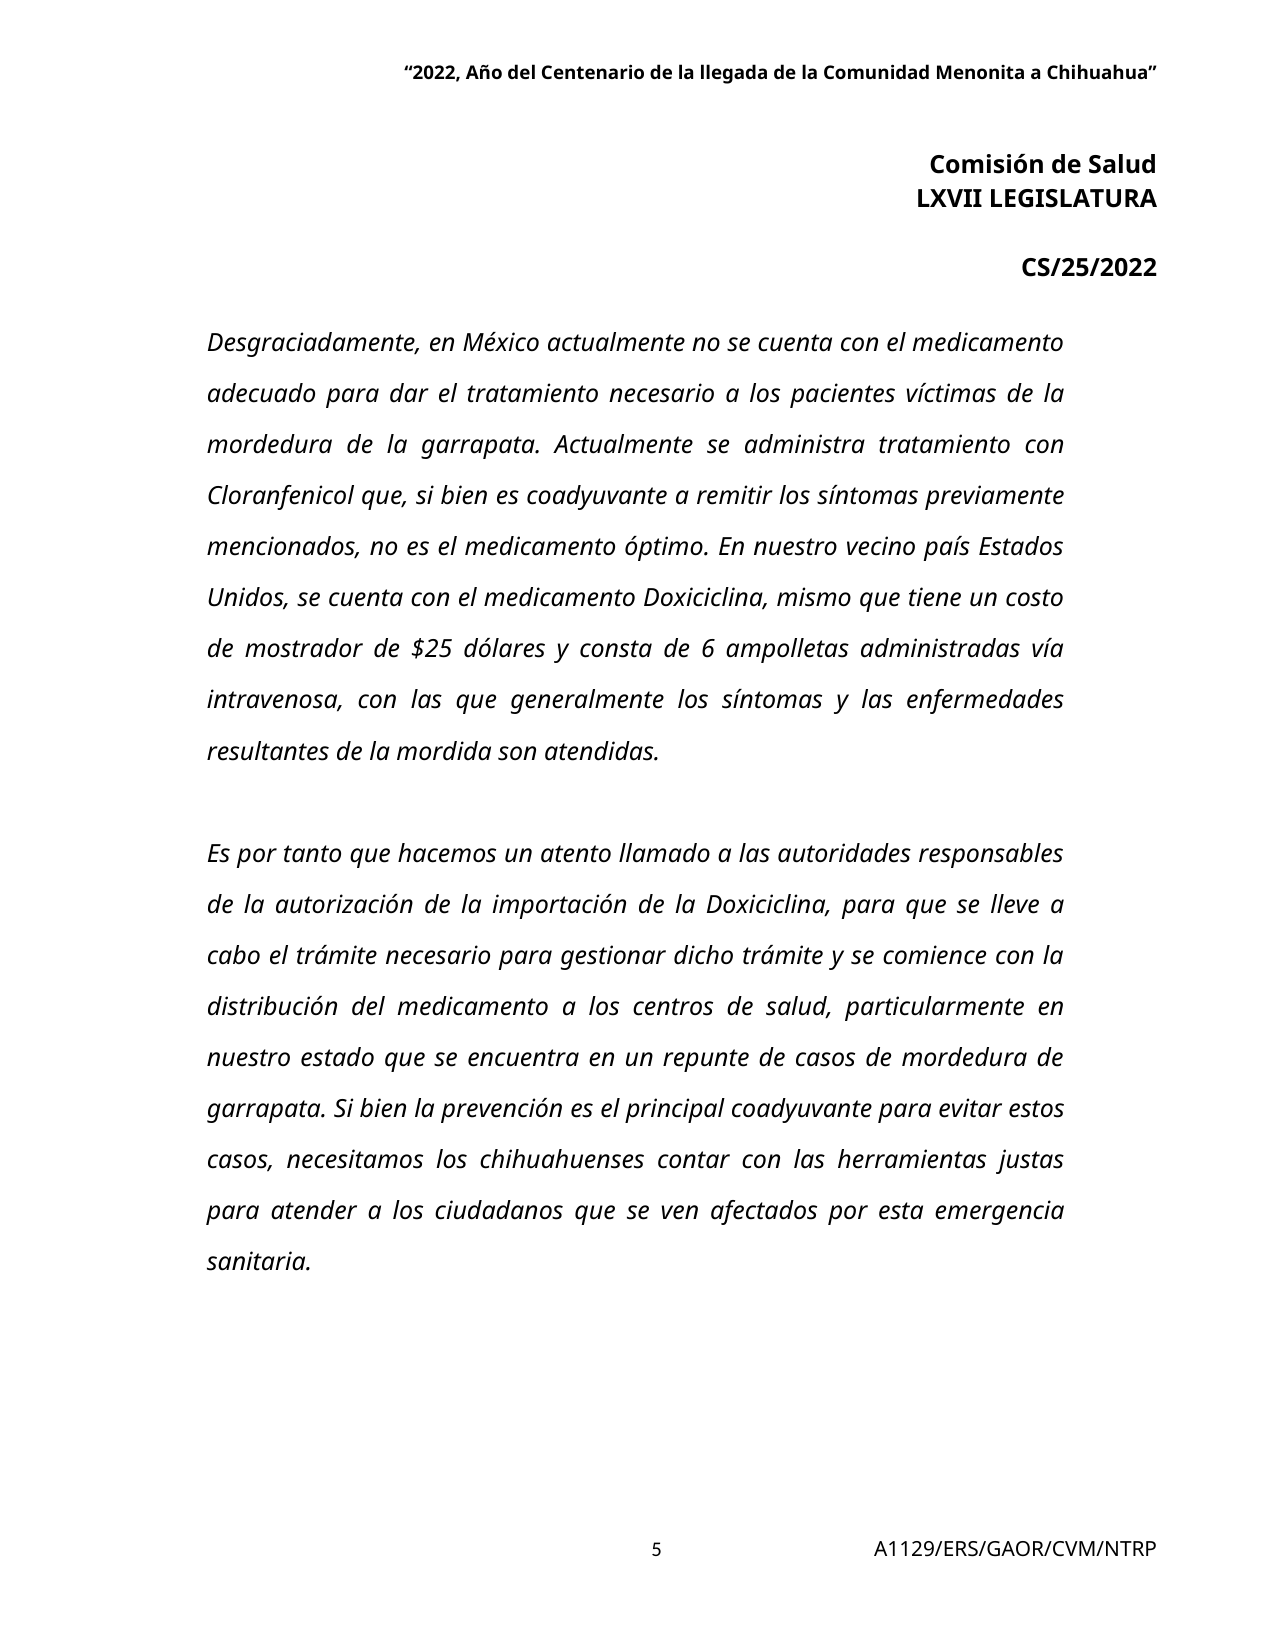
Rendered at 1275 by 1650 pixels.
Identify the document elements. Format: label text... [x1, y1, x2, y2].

text Es por tanto que hacemos un atento llamado a las autoridades responsables de la autorización de la importación de la Doxiciclina, para que se lleve a cabo el trámite necesario para gestionar dicho trámite y se comience con la distribución del medicamento a los centros de salud, particularmente en nuestro estado que se encuentra en un repunte de casos de mordedura de garrapata. Si bien la prevención es el principal coadyuvante para evitar estos casos, necesitamos los chihuahuenses contar con las herramientas justas para atender a los ciudadanos que se ven afectados por esta emergencia sanitaria. [207, 835, 1068, 1278]
text Desgraciadamente, en México actualmente no se cuenta con el medicamento adecuado para dar el tratamiento necesario a los pacientes víctimas de la mordedura de la garrapata. Actualmente se administra tratamiento con Cloranfenicol que, si bien es coadyuvante a remitir los síntomas previamente mencionados, no es el medicamento óptimo. En nuestro vecino país Estados Unidos, se cuenta con el medicamento Doxiciclina, mismo que tiene un costo de mostrador de $25 dólares y consta de 6 ampolletas administradas vía intravenosa, con las que generalmente los síntomas y las enfermedades resultantes de la mordida son atendidas. [207, 325, 1068, 767]
